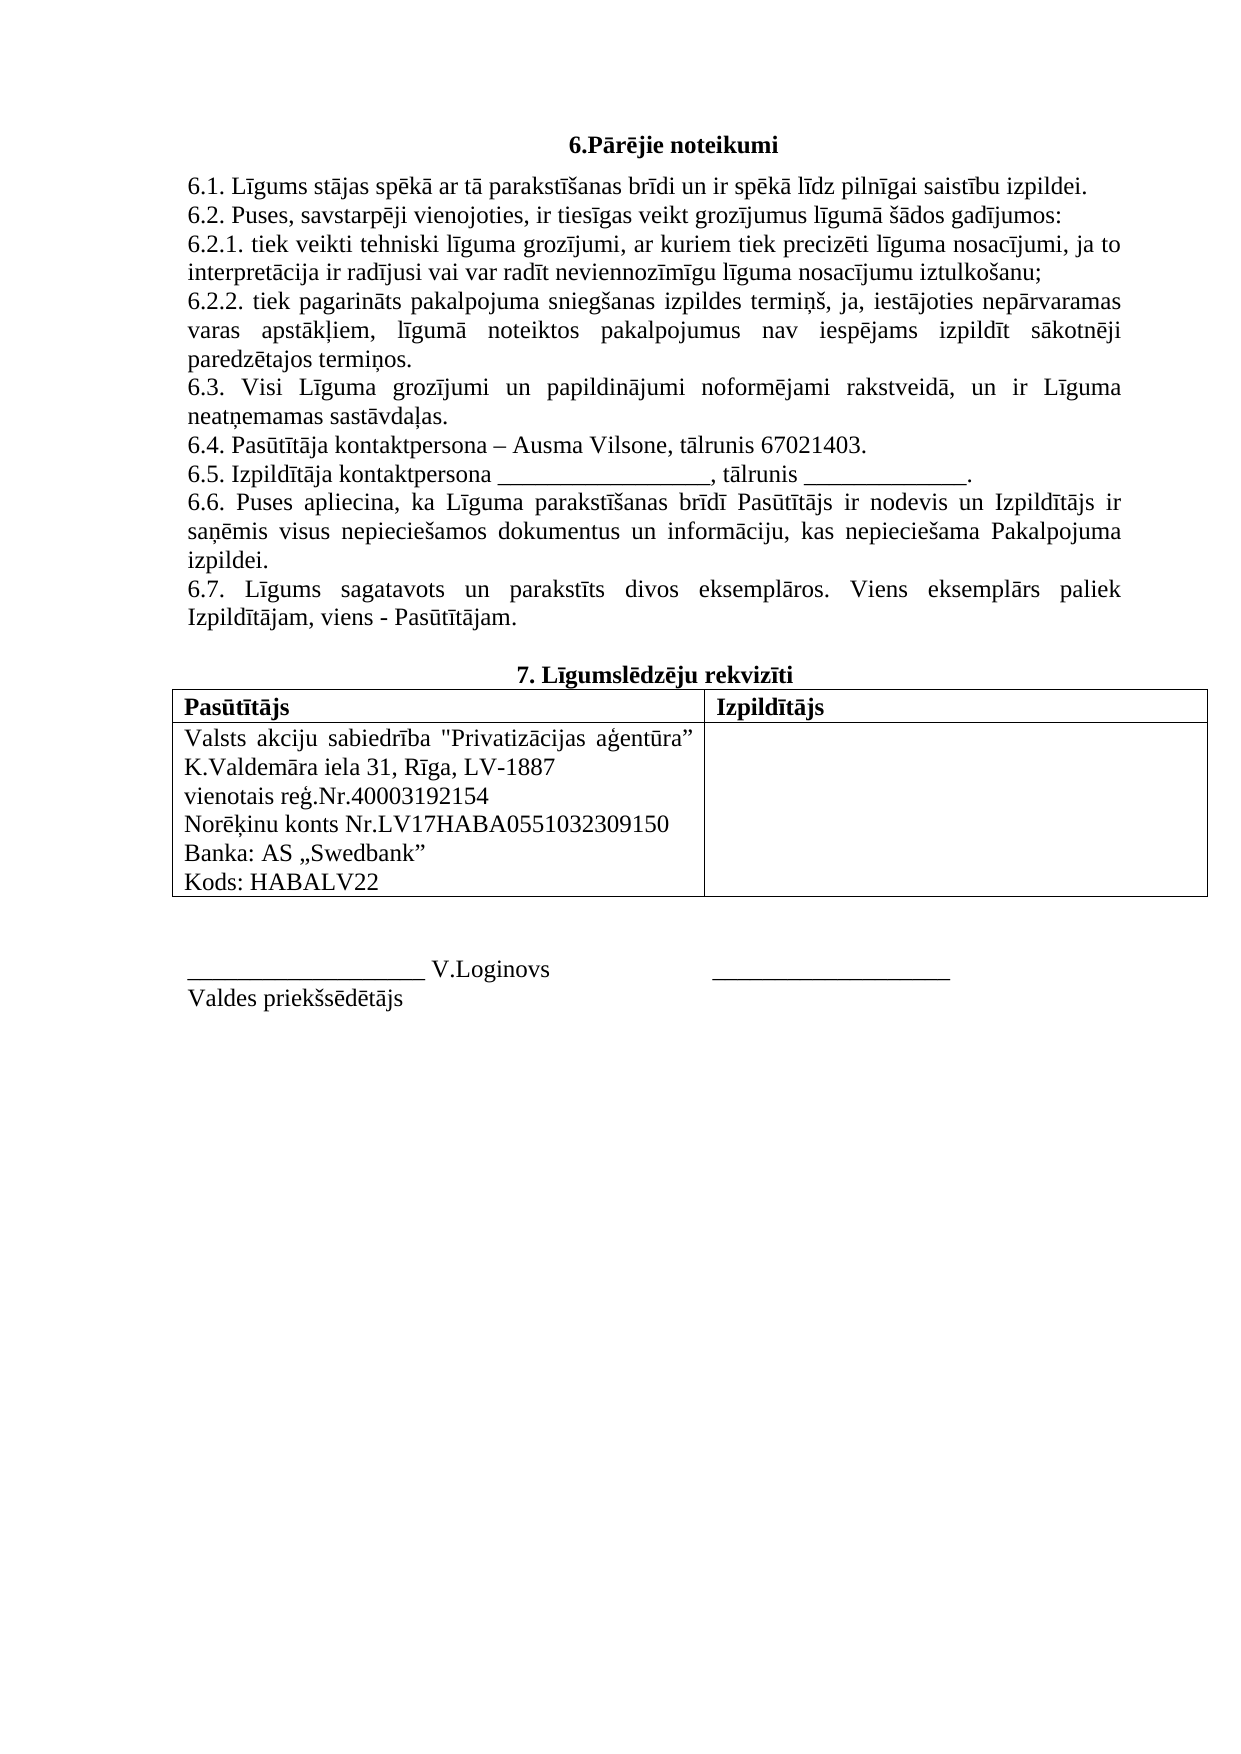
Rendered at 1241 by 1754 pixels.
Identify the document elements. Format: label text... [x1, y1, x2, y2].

text 7. Līgumslēdzēju rekvizīti [187, 660, 1122, 689]
text 6.5. Izpildītāja kontaktpersona _________________, tālrunis _____________. [187, 459, 1122, 487]
table_cell Valsts akciju sabiedrība "Privatizācijas aģentūra” K.Valdemāra iela 31, Rīga, LV-1887 vienotais reģ.Nr.40003192154 Norēķinu konts Nr.LV17HABA0551032309150 Banka: AS „Swedbank” Kods: HABALV22 [173, 723, 704, 896]
text 6.6. Puses apliecina, ka Līguma parakstīšanas brīdī Pasūtītājs ir nodevis un Izpildītājs ir saņēmis visus nepieciešamos dokumentus un informāciju, kas nepieciešama Pakalpojuma izpildei. [187, 487, 1122, 574]
text 6.7. Līgums sagatavots un parakstīts divos eksemplāros. Viens eksemplārs paliek Izpildītājam, viens - Pasūtītājam. [187, 574, 1122, 631]
text 6.4. Pasūtītāja kontaktpersona – Ausma Vilsone, tālrunis 67021403. [187, 430, 1122, 459]
text 6.2. Puses, savstarpēji vienojoties, ir tiesīgas veikt grozījumus līgumā šādos gadījumos: [187, 200, 1122, 229]
text ___________________ V.Loginovs ___________________ [187, 954, 1122, 983]
text 6.Pārējie noteikumi [225, 130, 1122, 159]
text 6.2.2. tiek pagarināts pakalpojuma sniegšanas izpildes termiņš, ja, iestājoties nepārvaramas varas apstākļiem, līgumā noteiktos pakalpojumus nav iespējams izpildīt sākotnēji paredzētajos termiņos. [187, 286, 1122, 372]
table_header Izpildītājs [705, 690, 1207, 722]
text Valdes priekšsēdētājs [187, 983, 1122, 1012]
text 6.2.1. tiek veikti tehniski līguma grozījumi, ar kuriem tiek precizēti līguma nosacījumi, ja to interpretācija ir radījusi vai var radīt neviennozīmīgu līguma nosacījumu iztulkošanu; [187, 229, 1122, 286]
table_cell [705, 723, 1207, 896]
text 6.1. Līgums stājas spēkā ar tā parakstīšanas brīdi un ir spēkā līdz pilnīgai saistību izpildei. [187, 171, 1122, 200]
text 6.3. Visi Līguma grozījumi un papildinājumi noformējami rakstveidā, un ir Līguma neatņemamas sastāvdaļas. [187, 372, 1122, 430]
table_header Pasūtītājs [173, 690, 704, 722]
